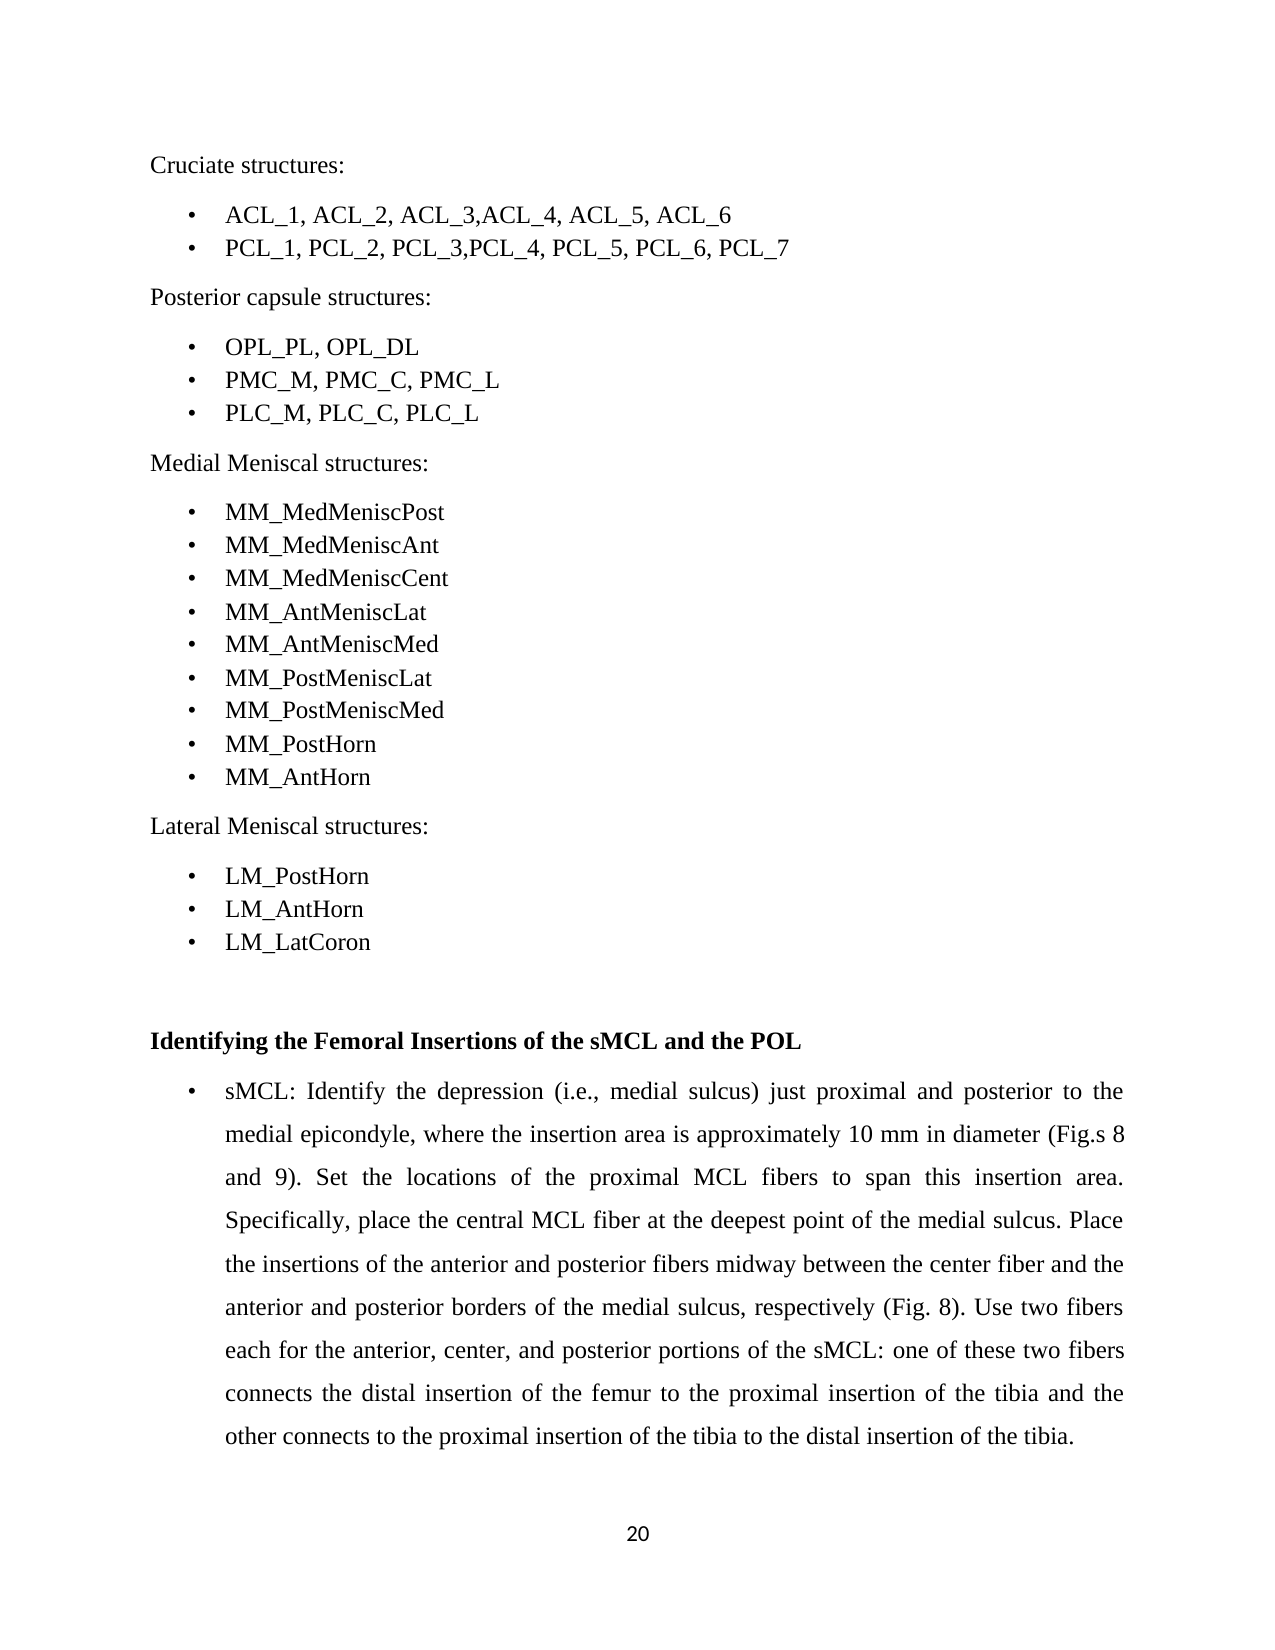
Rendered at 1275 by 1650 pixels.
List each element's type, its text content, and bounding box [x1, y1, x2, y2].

list PCL_1, PCL_2, PCL_3,PCL_4, PCL_5, PCL_6, PCL_7 [187, 233, 1125, 261]
list PMC_M, PMC_C, PMC_L [187, 365, 1125, 394]
list LM_PostHorn [187, 861, 1125, 890]
list LM_AntHorn [187, 894, 1125, 923]
list LM_LatCoron [187, 927, 1125, 956]
text Cruciate structures: [150, 150, 1125, 179]
list MM_AntMeniscLat [187, 597, 1125, 625]
list MM_AntMeniscMed [187, 629, 1125, 658]
list MM_MedMeniscCent [187, 563, 1125, 592]
list MM_PostMeniscMed [187, 696, 1125, 724]
list MM_MedMeniscPost [187, 497, 1125, 526]
list MM_PostHorn [187, 729, 1125, 757]
text Lateral Meniscal structures: [150, 811, 1125, 840]
list PLC_M, PLC_C, PLC_L [187, 398, 1125, 427]
list MM_AntHorn [187, 762, 1125, 790]
text Identifying the Femoral Insertions of the sMCL and the POL [150, 1026, 1125, 1055]
list sMCL: Identify the depression (i.e., medial sulcus) just proximal and posterior to the medial epicondyle, where the insertion area is approximately 10 mm in diameter (Fig.s 8 and 9). Set the locations of the proximal MCL fibers to span this insertion area. Specifically, place the central MCL fiber at the deepest point of the medial sulcus. Place the insertions of the anterior and posterior fibers midway between the center fiber and the anterior and posterior borders of the medial sulcus, respectively (Fig. 8). Use two fibers each for the anterior, center, and posterior portions of the sMCL: one of these two fibers connects the distal insertion of the femur to the proximal insertion of the tibia and the other connects to the proximal insertion of the tibia to the distal insertion of the tibia. [187, 1076, 1125, 1450]
text Posterior capsule structures: [150, 282, 1125, 311]
list MM_PostMeniscLat [187, 663, 1125, 691]
list OPL_PL, OPL_DL [187, 332, 1125, 361]
text Medial Meniscal structures: [150, 448, 1125, 477]
list MM_MedMeniscAnt [187, 531, 1125, 559]
list ACL_1, ACL_2, ACL_3,ACL_4, ACL_5, ACL_6 [187, 200, 1125, 228]
